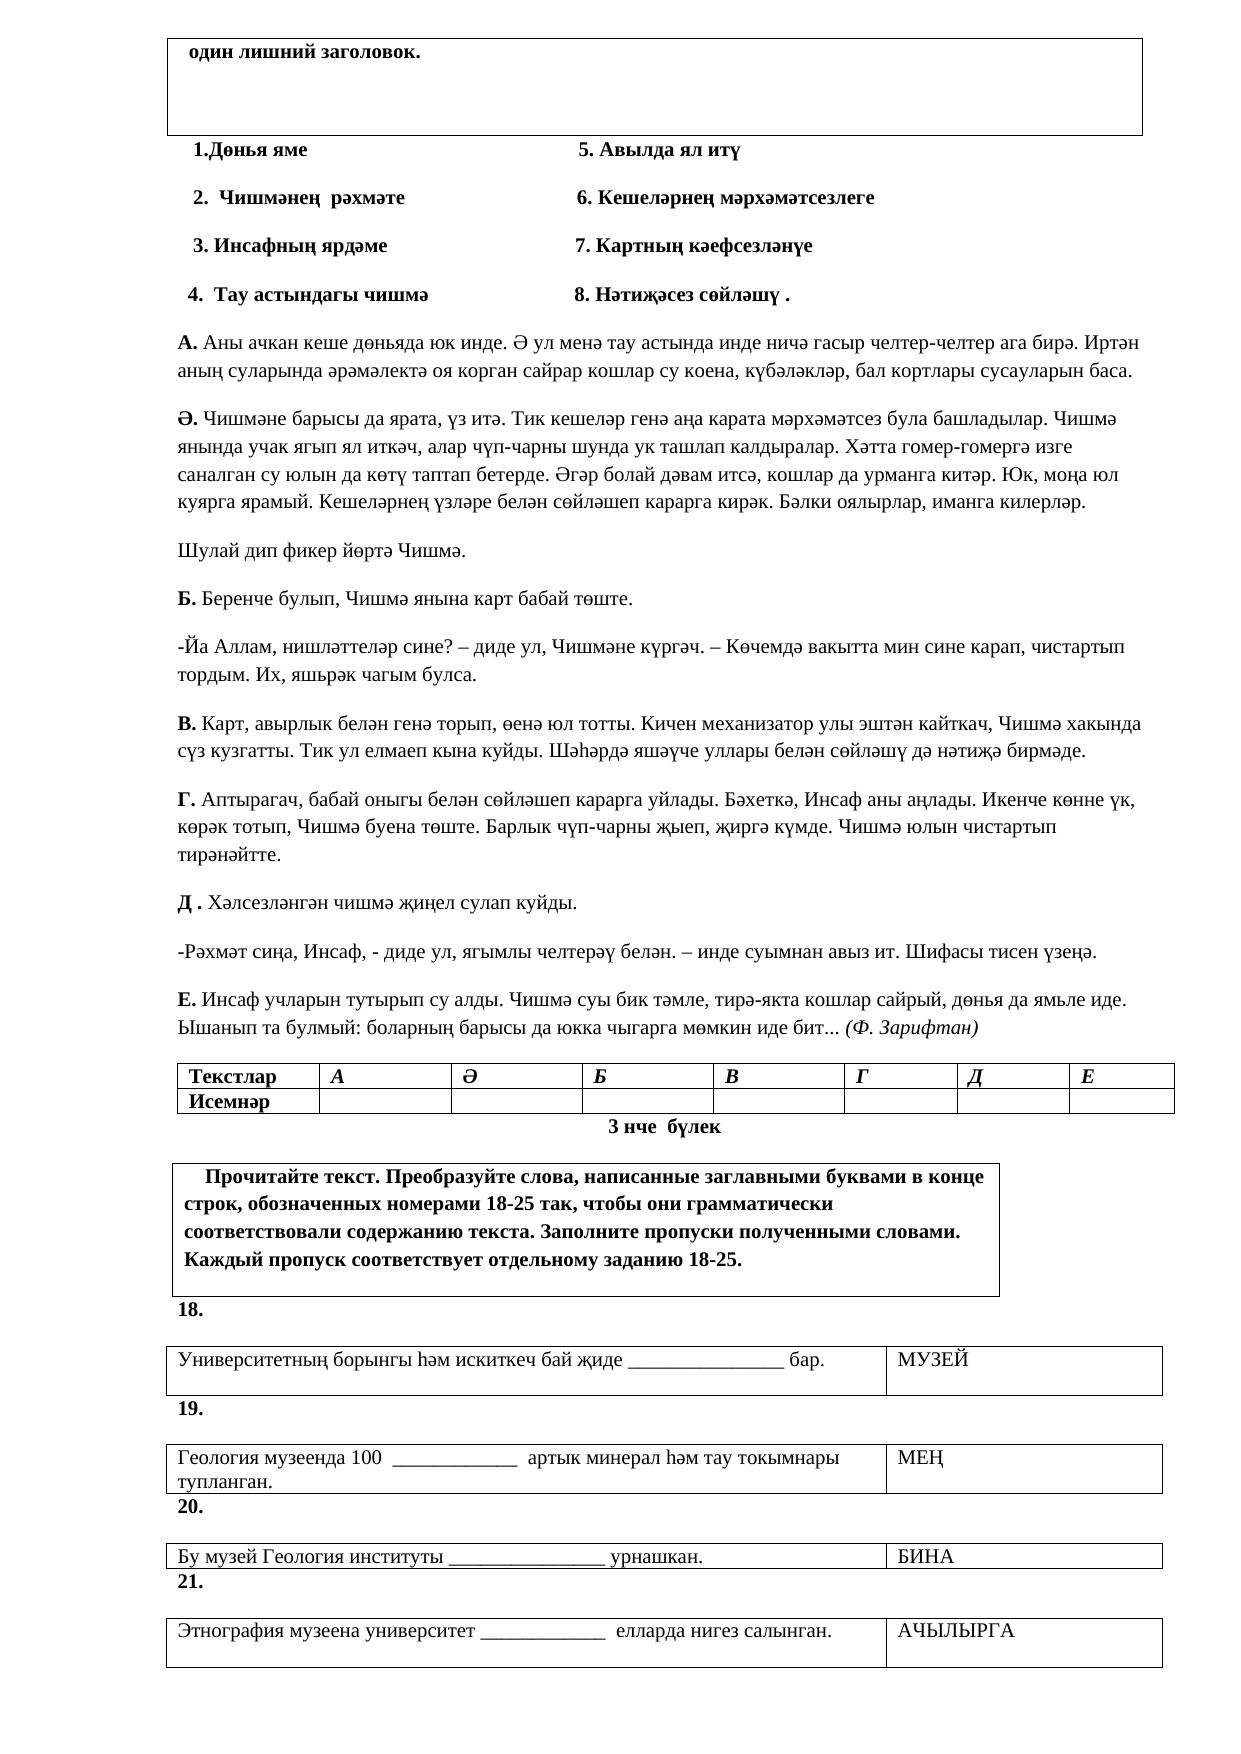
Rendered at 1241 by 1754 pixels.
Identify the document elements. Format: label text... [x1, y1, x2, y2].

text 20. [177, 1494, 1152, 1518]
text Е. Инсаф учларын тутырып су алды. Чишмә суы бик тәмле, тирә-якта кошлар сайрый, дөнья да ямьле иде. Ышанып та булмый: боларның барысы да юкка чыгарга мөмкин иде бит... (Ф. Зарифтан) [177, 987, 1152, 1039]
table_cell [714, 1089, 844, 1113]
text А. Аны ачкан кеше дөньяда юк инде. Ә ул менә тау астында инде ничә гасыр челтер-челтер ага бирә. Иртән аның суларында әрәмәлектә оя корган сайрар кошлар су коена, күбәләкләр, бал кортлары сусауларын баса. [177, 330, 1152, 382]
text Г. Аптырагач, бабай оныгы белән сөйләшеп карарга уйлады. Бәхеткә, Инсаф аны аңлады. Икенче көнне үк, көрәк тотып, Чишмә буена төште. Барлык чүп-чарны җыеп, җиргә күмде. Чишмә юлын чистартып тирәнәйтте. [177, 786, 1152, 866]
table_header Бу музей Геология институты _______________ урнашкан. [167, 1544, 886, 1568]
table_header В [714, 1064, 844, 1088]
text Д . Хәлсезләнгән чишмә җиңел сулап куйды. [177, 890, 1152, 914]
table_header Г [845, 1064, 957, 1088]
text 21. [177, 1569, 1152, 1593]
table_header Ә [452, 1064, 582, 1088]
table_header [168, 39, 1142, 135]
text 19. [177, 1396, 1152, 1420]
text 1.Дөнья яме 5. Авылда ял итү [177, 136, 1152, 161]
table_header МУЗЕЙ [887, 1347, 1162, 1395]
table_header Текстлар [178, 1064, 319, 1088]
text 2. Чишмәнең рәхмәте 6. Кешеләрнең мәрхәмәтсезлеге [177, 185, 1152, 209]
table_header Б [583, 1064, 713, 1088]
table_header Университетның борынгы һәм искиткеч бай җиде _______________ бар. [167, 1347, 886, 1395]
text 3. Инсафның ярдәме 7. Картның кәефсезләнүе [177, 233, 1152, 257]
table_cell [452, 1089, 582, 1113]
text Ә. Чишмәне барысы да ярата, үз итә. Тик кешеләр генә аңа карата мәрхәмәтсез була башладылар. Чишмә янында учак ягып ял иткәч, алар чүп-чарны шунда ук ташлап калдыралар. Хәтта гомер-гомергә изге саналган су юлын да көтү таптап бетерде. Әгәр болай дәвам итсә, кошлар да урманга китәр. Юк, моңа юл куярга ярамый. Кешеләрнең үзләре белән сөйләшеп карарга кирәк. Бәлки оялырлар, иманга килерләр. [177, 406, 1152, 513]
table_header Геология музеенда 100 ____________ артык минерал һәм тау токымнары тупланган. [167, 1445, 886, 1493]
table_cell [958, 1089, 1069, 1113]
table_cell [583, 1089, 713, 1113]
text 4. Тау астындагы чишмә 8. Нәтиҗәсез сөйләшү . [177, 282, 1152, 306]
table_cell [1070, 1089, 1174, 1113]
text 18. [177, 1297, 1152, 1321]
text В. Карт, авырлык белән генә торып, өенә юл тотты. Кичен механизатор улы эштән кайткач, Чишмә хакында сүз кузгатты. Тик ул елмаеп кына куйды. Шәһәрдә яшәүче уллары белән сөйләшү дә нәтиҗә бирмәде. [177, 710, 1152, 762]
text Б. Беренче булып, Чишмә янына карт бабай төште. [177, 586, 1152, 610]
table_header МЕҢ [887, 1445, 1162, 1493]
table_header АЧЫЛЫРГА [887, 1619, 1162, 1667]
table_header БИНА [887, 1544, 1162, 1568]
table_cell [320, 1089, 451, 1113]
table_cell [845, 1089, 957, 1113]
table_cell Исемнәр [178, 1089, 319, 1113]
table_header Этнография музеена университет ____________ елларда нигез салынган. [167, 1619, 886, 1667]
table_header А [320, 1064, 451, 1088]
table_header Прочитайте текст. Преобразуйте слова, написанные заглавными буквами в конце строк, обозначенных номерами 18-25 так, чтобы они грамматически соответствовали содержанию текста. Заполните пропуски полученными словами. Каждый пропуск соответствует отдельному заданию 18-25. [173, 1164, 999, 1296]
text -Рәхмәт сиңа, Инсаф, - диде ул, ягымлы челтерәү белән. – инде суымнан авыз ит. Шифасы тисен үзеңә. [177, 938, 1152, 963]
table_header Д [958, 1064, 1069, 1088]
text 3 нче бүлек [177, 1114, 1152, 1138]
text -Йа Аллам, нишләттеләр сине? – диде ул, Чишмәне күргәч. – Көчемдә вакытта мин сине карап, чистартып тордым. Их, яшьрәк чагым булса. [177, 634, 1152, 686]
text Шулай дип фикер йөртә Чишмә. [177, 537, 1152, 562]
table_header Е [1070, 1064, 1174, 1088]
